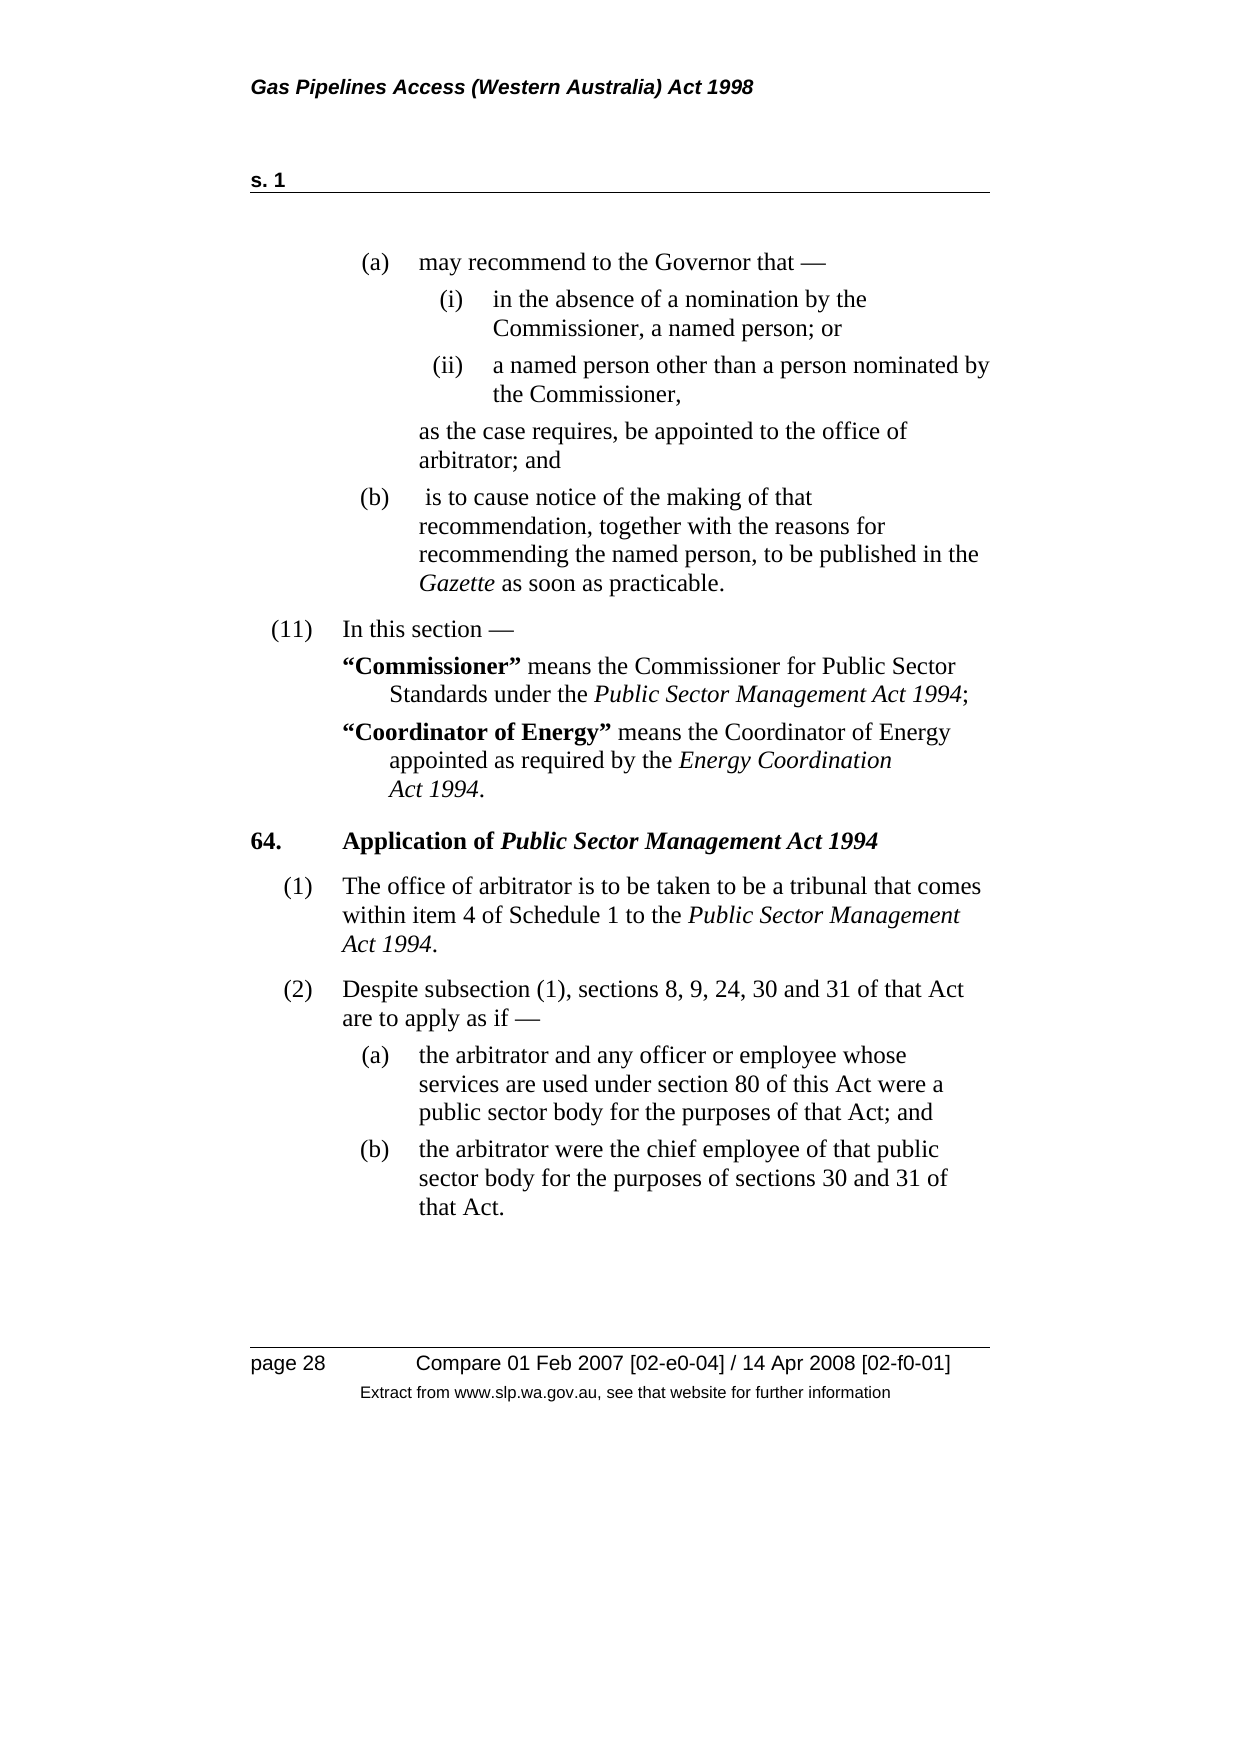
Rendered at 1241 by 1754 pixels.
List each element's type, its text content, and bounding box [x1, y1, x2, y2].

text “Coordinator of Energy” means the Coordinator of Energy appointed as required by the Energy Coordination Act 1994. [250, 717, 990, 803]
text (i) in the absence of a nomination by the Commissioner, a named person; or [250, 284, 990, 342]
text (ii) a named person other than a person nominated by the Commissioner, [250, 350, 990, 408]
subtitle 64. Application of Public Sector Management Act 1994 [250, 826, 990, 854]
text (1) The office of arbitrator is to be taken to be a tribunal that comes within item 4 of Schedule 1 to the Public Sector Management Act 1994. [250, 871, 990, 957]
text “Commissioner” means the Commissioner for Public Sector Standards under the Public Sector Management Act 1994; [250, 651, 990, 708]
text (a) may recommend to the Governor that — [250, 247, 990, 276]
text (b) the arbitrator were the chief employee of that public sector body for the purposes of sections 30 and 31 of that Act. [250, 1134, 990, 1221]
text (2) Despite subsection (1), sections 8, 9, 24, 30 and 31 of that Act are to apply as if — [250, 974, 990, 1032]
text as the case requires, be appointed to the office of arbitrator; and [250, 416, 990, 474]
text (b) is to cause notice of the making of that recommendation, together with the reasons for recommending the named person, to be published in the Gazette as soon as practicable. [250, 482, 990, 597]
text (a) the arbitrator and any officer or employee whose services are used under section 80 of this Act were a public sector body for the purposes of that Act; and [250, 1040, 990, 1126]
text (11) In this section — [250, 614, 990, 642]
